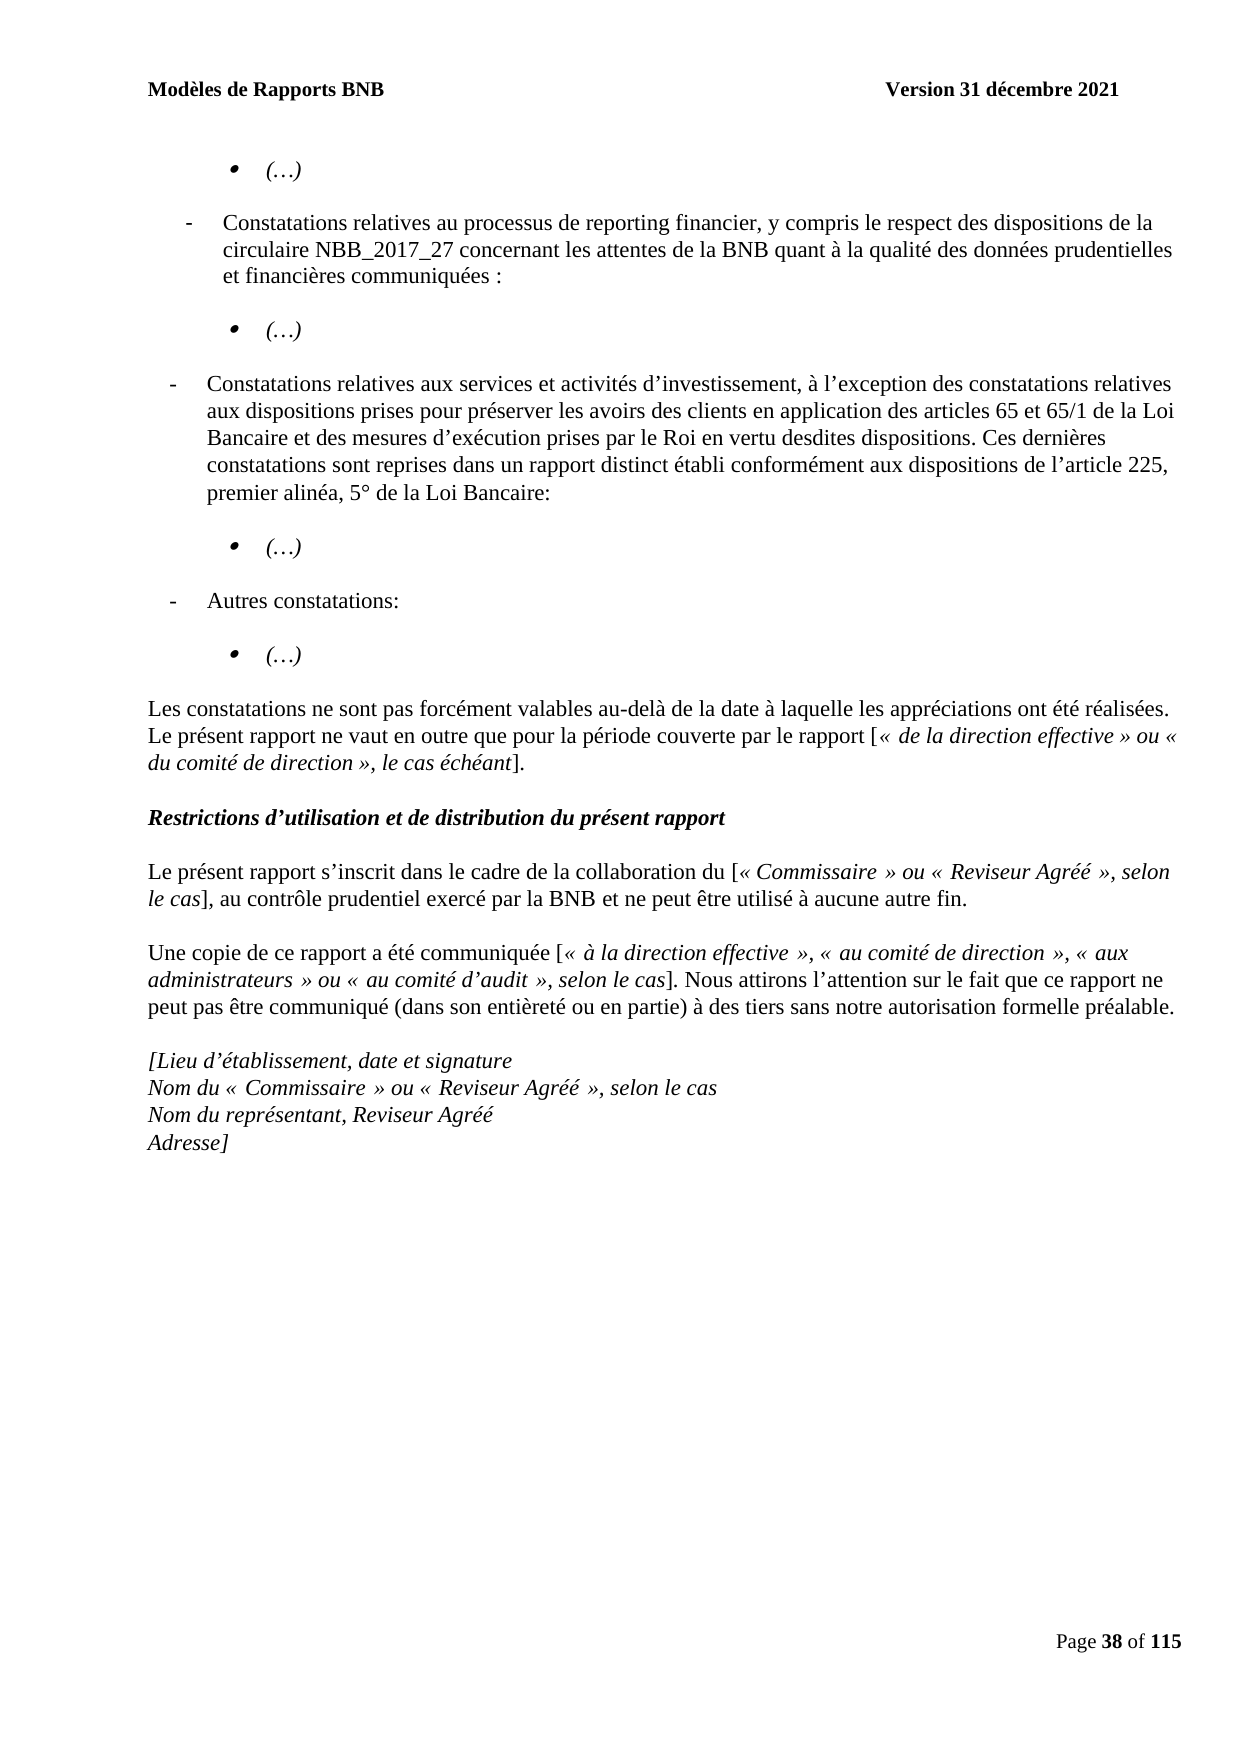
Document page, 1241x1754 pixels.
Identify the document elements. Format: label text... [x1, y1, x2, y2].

list Autres constatations: [169, 586, 1181, 613]
list Constatations relatives au processus de reporting financier, y compris le respect des dispositions de la circulaire NBB_2017_27 concernant les attentes de la BNB quant à la qualité des données prudentielles et financières communiquées : [185, 209, 1181, 288]
text Nom du représentant, Reviseur Agréé [148, 1101, 1181, 1128]
list (…) [228, 640, 1181, 667]
text Les constatations ne sont pas forcément valables au-delà de la date à laquelle les appréciations ont été réalisées. Le présent rapport ne vaut en outre que pour la période couverte par le rapport [« de la direction effective » ou « du comité de direction », le cas échéant]. [148, 694, 1181, 776]
text Le présent rapport s’inscrit dans le cadre de la collaboration du [« Commissaire » ou « Reviseur Agréé », selon le cas], au contrôle prudentiel exercé par la BNB et ne peut être utilisé à aucune autre fin. [148, 857, 1181, 911]
text Une copie de ce rapport a été communiquée [« à la direction effective », « au comité de direction », « aux administrateurs » ou « au comité d’audit », selon le cas]. Nous attirons l’attention sur le fait que ce rapport ne peut pas être communiqué (dans son entièreté ou en partie) à des tiers sans notre autorisation formelle préalable. [148, 938, 1181, 1019]
list (…) [228, 532, 1181, 559]
list Constatations relatives aux services et activités d’investissement, à l’exception des constatations relatives aux dispositions prises pour préserver les avoirs des clients en application des articles 65 et 65/1 de la Loi Bancaire et des mesures d’exécution prises par le Roi en vertu desdites dispositions. Ces dernières constatations sont reprises dans un rapport distinct établi conformément aux dispositions de l’article 225, premier alinéa, 5° de la Loi Bancaire: [169, 369, 1181, 505]
list (…) [228, 155, 1181, 182]
text [Lieu d’établissement, date et signature [148, 1047, 1181, 1074]
list (…) [228, 315, 1181, 342]
text Adresse] [148, 1128, 1181, 1155]
text Nom du « Commissaire » ou « Reviseur Agréé », selon le cas [148, 1074, 1181, 1101]
text Restrictions d’utilisation et de distribution du présent rapport [148, 803, 1181, 830]
